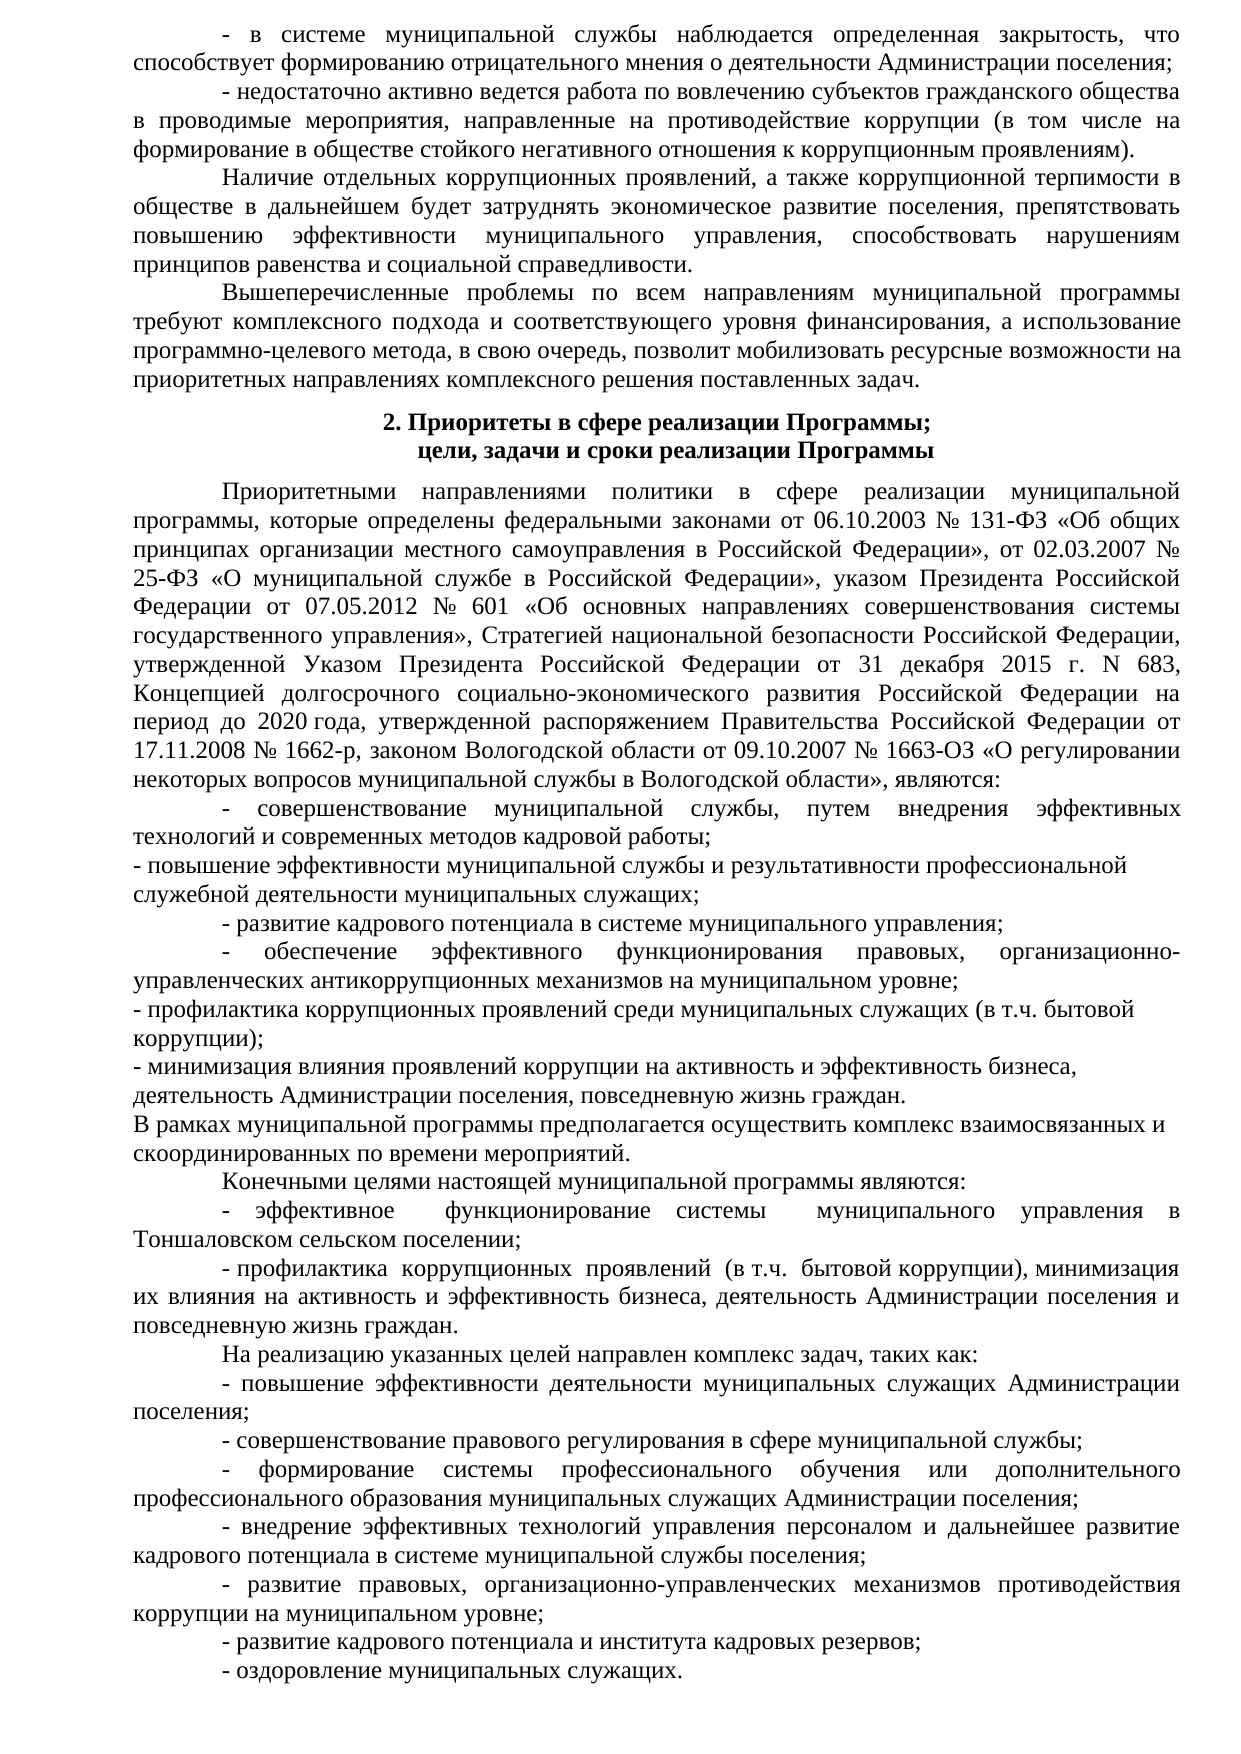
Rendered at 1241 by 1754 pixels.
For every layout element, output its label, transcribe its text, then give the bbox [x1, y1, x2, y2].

text - обеспечение эффективного функционирования правовых, организационно-управленческих антикоррупционных механизмов на муниципальном уровне; [133, 936, 1181, 994]
text - эффективное функционирование системы муниципального управления в Тоншаловском сельском поселении; [133, 1195, 1181, 1253]
text - совершенствование правового регулирования в сфере муниципальной службы; [133, 1425, 1181, 1454]
text - оздоровление муниципальных служащих. [133, 1655, 1181, 1684]
text - недостаточно активно ведется работа по вовлечению субъектов гражданского общества в проводимые мероприятия, направленные на противодействие коррупции (в том числе на формирование в обществе стойкого негативного отношения к коррупционным проявлениям). [133, 76, 1181, 162]
text - развитие правовых, организационно-управленческих механизмов противодействия коррупции на муниципальном уровне; [133, 1569, 1181, 1626]
text - внедрение эффективных технологий управления персоналом и дальнейшее развитие кадрового потенциала в системе муниципальной службы поселения; [133, 1511, 1181, 1569]
text На реализацию указанных целей направлен комплекс задач, таких как: [133, 1339, 1181, 1368]
text - развитие кадрового потенциала и института кадровых резервов; [133, 1626, 1181, 1655]
text - формирование системы профессионального обучения или дополнительного профессионального образования муниципальных служащих Администрации поселения; [133, 1454, 1181, 1511]
text Конечными целями настоящей муниципальной программы являются: [133, 1166, 1181, 1195]
text - развитие кадрового потенциала в системе муниципального управления; [133, 908, 1181, 936]
text Приоритетными направлениями политики в сфере реализации муниципальной программы, которые определены федеральными законами от 06.10.2003 № 131-ФЗ «Об общих принципах организации местного самоуправления в Российской Федерации», от 02.03.2007 № 25-ФЗ «О муниципальной службе в Российской Федерации», указом Президента Российской Федерации от 07.05.2012 № 601 «Об основных направлениях совершенствования системы государственного управления», Стратегией национальной безопасности Российской Федерации, утвержденной Указом Президента Российской Федерации от 31 декабря . N 683, Концепцией долгосрочного социально-экономического развития Российской Федерации на период до 2020 года, утвержденной распоряжением Правительства Российской Федерации от 17.11.2008 № 1662-р, законом Вологодской области от 09.10.2007 № 1663-ОЗ «О регулировании некоторых вопросов муниципальной службы в Вологодской области», являются: [133, 476, 1181, 793]
text Вышеперечисленные проблемы по всем направлениям муниципальной программы требуют комплексного подхода и соответствующего уровня финансирования, а использование программно-целевого метода, в свою очередь, позволит мобилизовать ресурсные возможности на приоритетных направлениях комплексного решения поставленных задач. [133, 277, 1181, 392]
text - совершенствование муниципальной службы, путем внедрения эффективных технологий и современных методов кадровой работы; [133, 793, 1181, 850]
text - повышение эффективности деятельности муниципальных служащих Администрации поселения; [133, 1368, 1181, 1425]
text Наличие отдельных коррупционных проявлений, а также коррупционной терпимости в обществе в дальнейшем будет затруднять экономическое развитие поселения, препятствовать повышению эффективности муниципального управления, способствовать нарушениям принципов равенства и социальной справедливости. [133, 162, 1181, 277]
text цели, задачи и сроки реализации Программы [170, 436, 1181, 464]
text 2. Приоритеты в сфере реализации Программы; [133, 407, 1181, 436]
text - профилактика коррупционных проявлений (в т.ч. бытовой коррупции), минимизация их влияния на активность и эффективность бизнеса, деятельность Администрации поселения и повседневную жизнь граждан. [133, 1253, 1181, 1339]
text - в системе муниципальной службы наблюдается определенная закрытость, что способствует формированию отрицательного мнения о деятельности Администрации поселения; [133, 19, 1181, 76]
